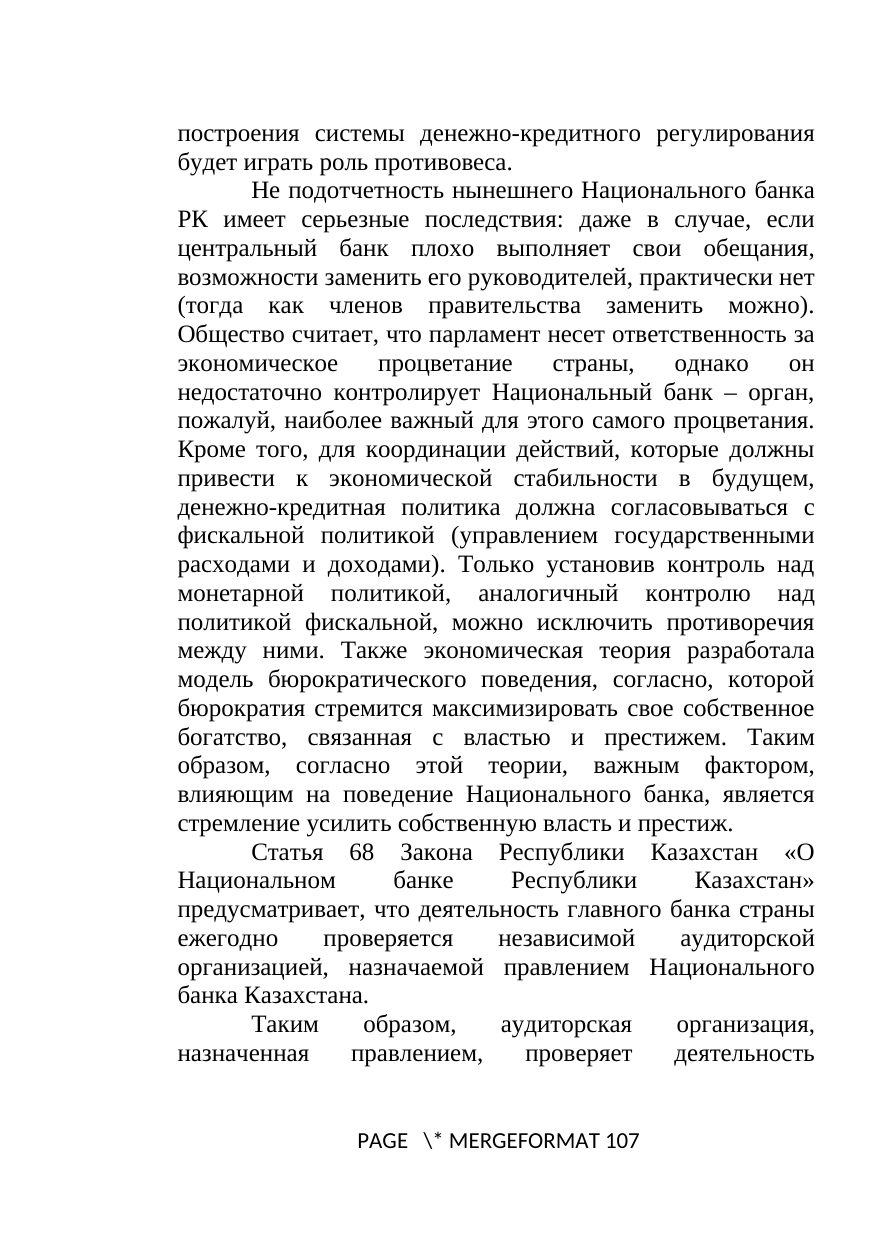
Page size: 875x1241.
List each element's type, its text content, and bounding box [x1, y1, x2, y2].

text Статья 68 Закона Республики Казахстан «О Национальном банке Республики Казахстан» предусматривает, что деятельность главного банка страны ежегодно проверяется независимой аудиторской организацией, назначаемой правлением Национального банка Казахстана. [177, 837, 815, 1009]
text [177, 118, 815, 176]
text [177, 1009, 815, 1067]
text Не подотчетность нынешнего Национального банка РК имеет серьезные последствия: даже в случае, если центральный банк плохо выполняет свои обещания, возможности заменить его руководителей, практически нет (тогда как членов правительства заменить можно). Общество считает, что парламент несет ответственность за экономическое процветание страны, однако он недостаточно контролирует Национальный банк – орган, пожалуй, наиболее важный для этого самого процветания. Кроме того, для координации действий, которые должны привести к экономической стабильности в будущем, денежно-кредитная политика должна согласовываться с фискальной политикой (управлением государственными расходами и доходами). Только установив контроль над монетарной политикой, аналогичный контролю над политикой фискальной, можно исключить противоречия между ними. Также экономическая теория разработала модель бюрократического поведения, согласно, которой бюрократия стремится максимизировать свое собственное богатство, связанная с властью и престижем. Таким образом, согласно этой теории, важным фактором, влияющим на поведение Национального банка, является стремление усилить собственную власть и престиж. [177, 176, 815, 837]
